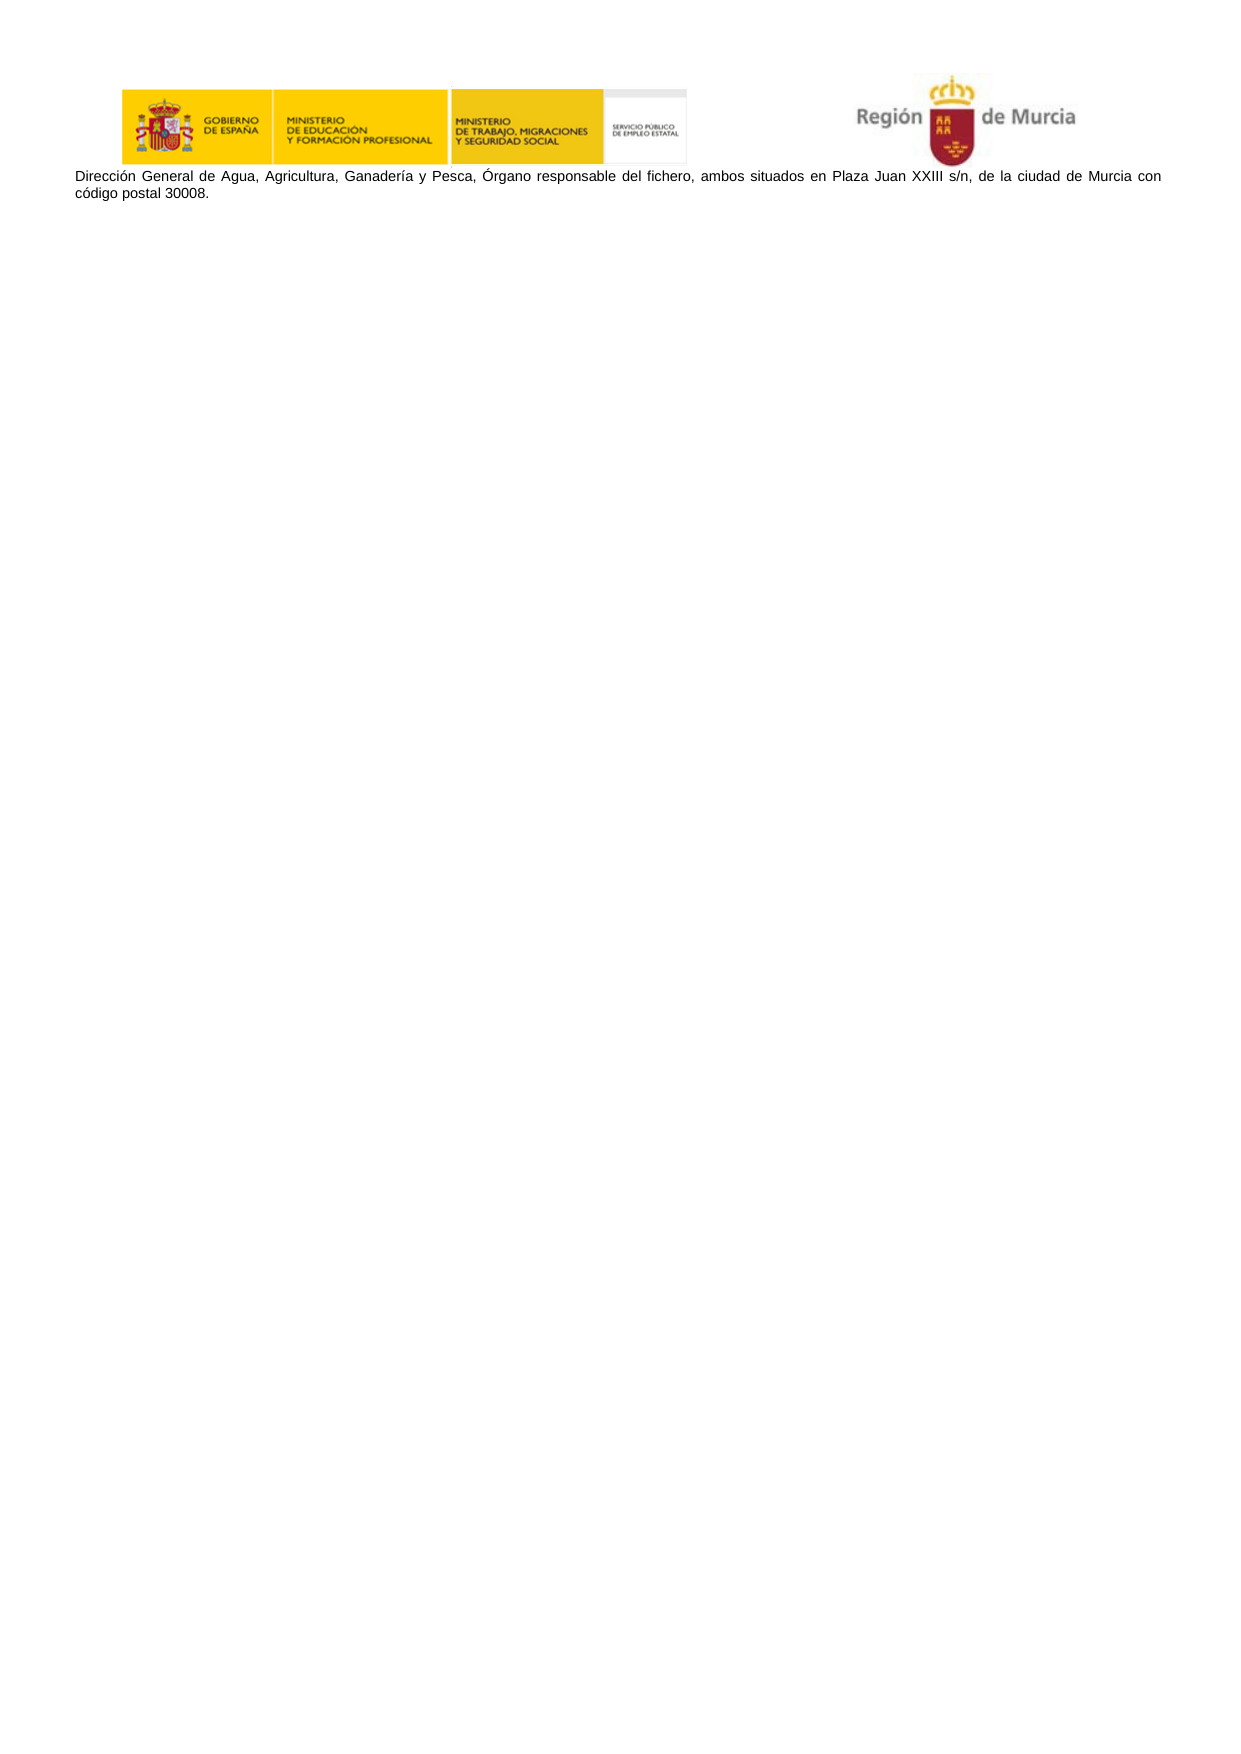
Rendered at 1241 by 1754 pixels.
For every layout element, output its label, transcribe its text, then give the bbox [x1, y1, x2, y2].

picture [853, 73, 1079, 168]
picture [121, 86, 688, 168]
